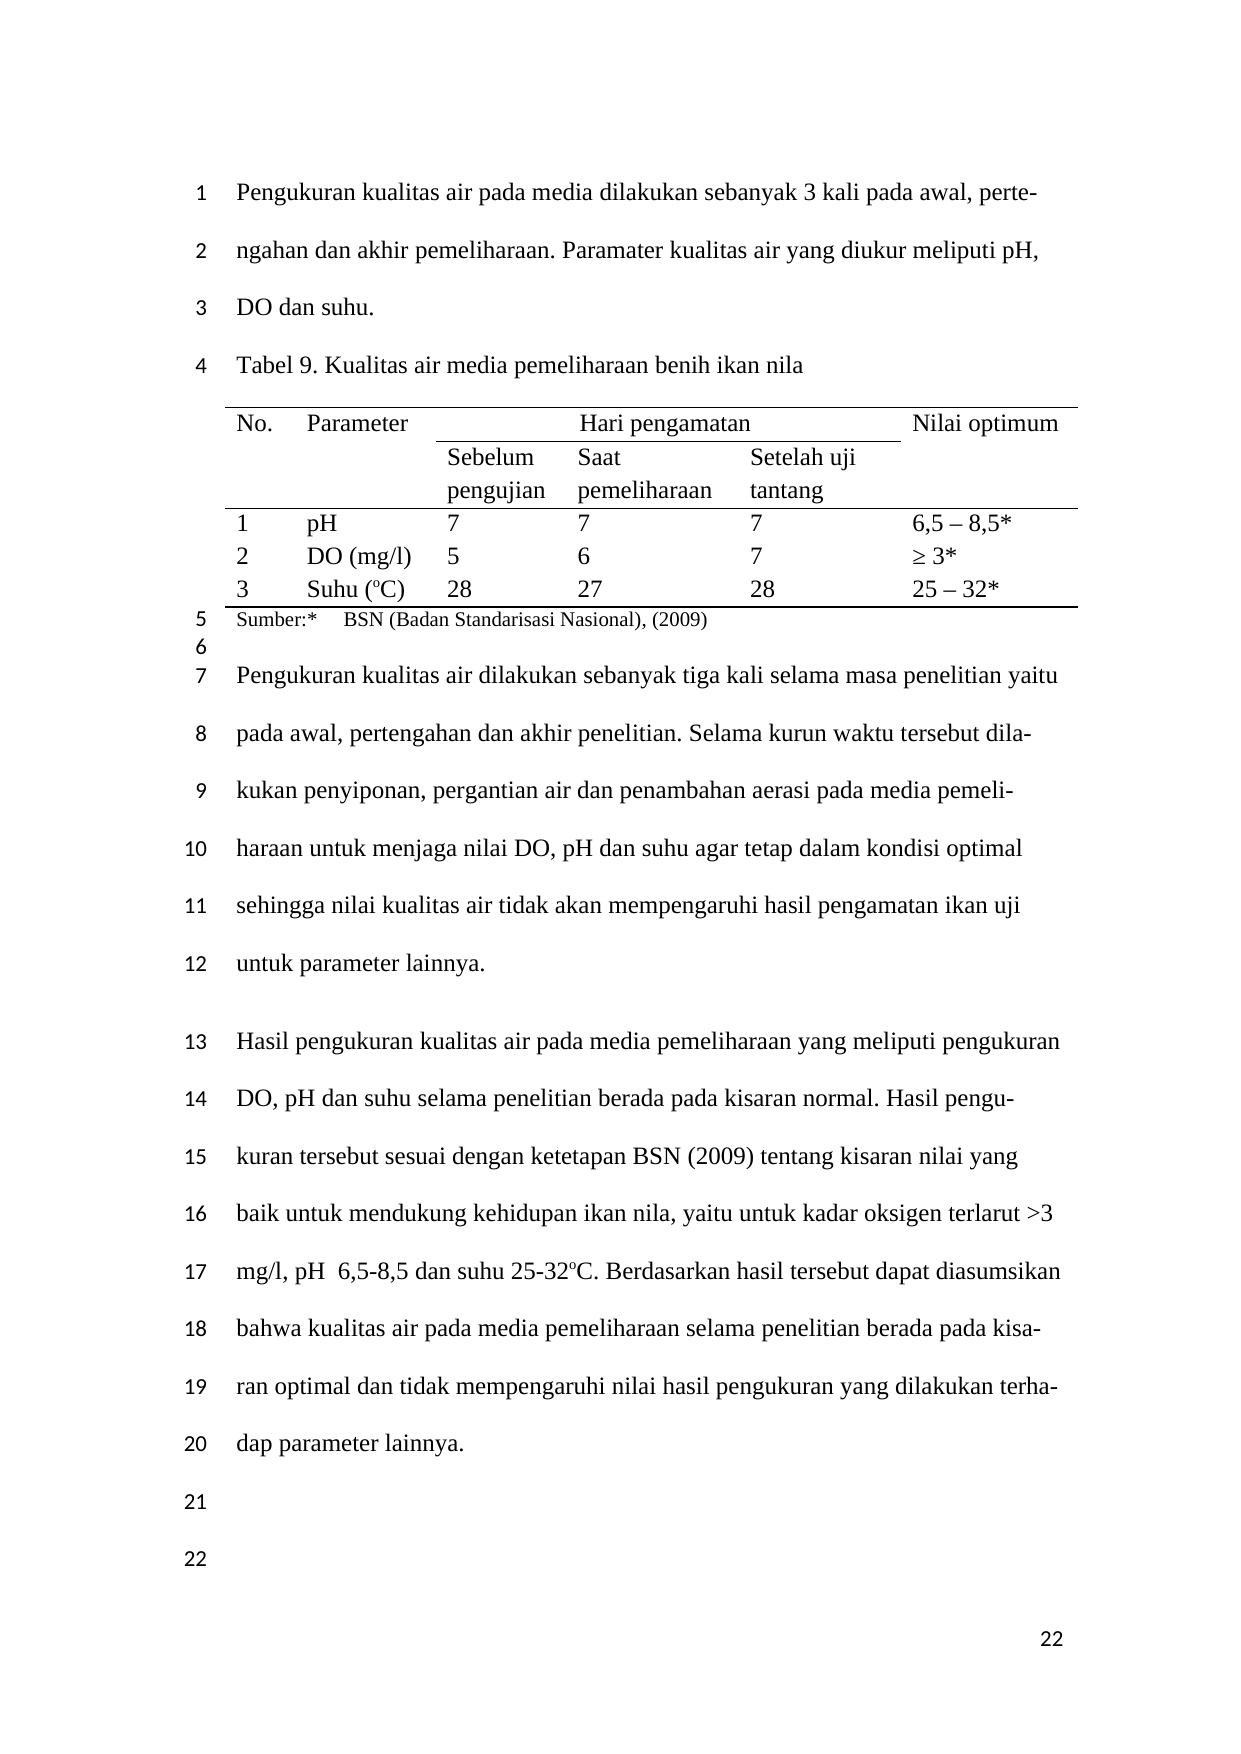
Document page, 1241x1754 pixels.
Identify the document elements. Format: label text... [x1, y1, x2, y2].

table_cell 6,5 – 8,5* [901, 509, 1078, 541]
table_cell 2 [225, 541, 295, 574]
table_header Hari pengamatan [436, 408, 901, 441]
text Pengukuran kualitas air dilakukan sebanyak tiga kali selama masa penelitian yaitu pada awal, pertengahan dan akhir penelitian. Selama kurun waktu tersebut dila-kukan penyiponan, pergantian air dan penambahan aerasi pada media pemeli-haraan untuk menjaga nilai DO, pH dan suhu agar tetap dalam kondisi optimal sehingga nilai kualitas air tidak akan mempengaruhi hasil pengamatan ikan uji untuk parameter lainnya. [236, 660, 1063, 976]
table_header Parameter [295, 408, 436, 507]
text Hasil pengukuran kualitas air pada media pemeliharaan yang meliputi pengukuran DO, pH dan suhu selama penelitian berada pada kisaran normal. Hasil pengu-kuran tersebut sesuai dengan ketetapan BSN (2009) tentang kisaran nilai yang baik untuk mendukung kehidupan ikan nila, yaitu untuk kadar oksigen terlarut >3 mg/l, pH 6,5-8,5 dan suhu 25-32oC. Berdasarkan hasil tersebut dapat diasumsikan bahwa kualitas air pada media pemeliharaan selama penelitian berada pada kisa-ran optimal dan tidak mempengaruhi nilai hasil pengukuran yang dilakukan terha-dap parameter lainnya. [236, 1026, 1063, 1457]
text Sumber:* BSN (Badan Standarisasi Nasional), (2009) [236, 608, 1056, 631]
table_cell 3 [225, 574, 295, 606]
table_cell 28 [436, 574, 566, 606]
text Tabel 9. Kualitas air media pemeliharaan benih ikan nila [236, 350, 1056, 378]
table_cell Sebelum pengujian [436, 442, 566, 507]
table_header Nilai optimum [901, 408, 1078, 507]
table_cell DO (mg/l) [295, 541, 436, 574]
table_cell 25 – 32* [901, 574, 1078, 606]
table_cell 7 [739, 541, 901, 574]
table_cell pH [295, 509, 436, 541]
table_cell 7 [739, 509, 901, 541]
table_header No. [225, 408, 295, 507]
table_cell 5 [436, 541, 566, 574]
table_cell Setelah uji tantang [739, 442, 901, 507]
table_cell ≥ 3* [901, 541, 1078, 574]
table_cell 28 [739, 574, 901, 606]
table_cell 1 [225, 509, 295, 541]
table_cell Saat pemeliharaan [566, 442, 738, 507]
table_cell 6 [566, 541, 738, 574]
table_cell 27 [566, 574, 738, 606]
table_cell 7 [566, 509, 738, 541]
table_cell Suhu (oC) [295, 574, 436, 606]
text Pengukuran kualitas air pada media dilakukan sebanyak 3 kali pada awal, perte-ngahan dan akhir pemeliharaan. Paramater kualitas air yang diukur meliputi pH, DO dan suhu. [236, 177, 1056, 321]
table_cell 7 [436, 509, 566, 541]
